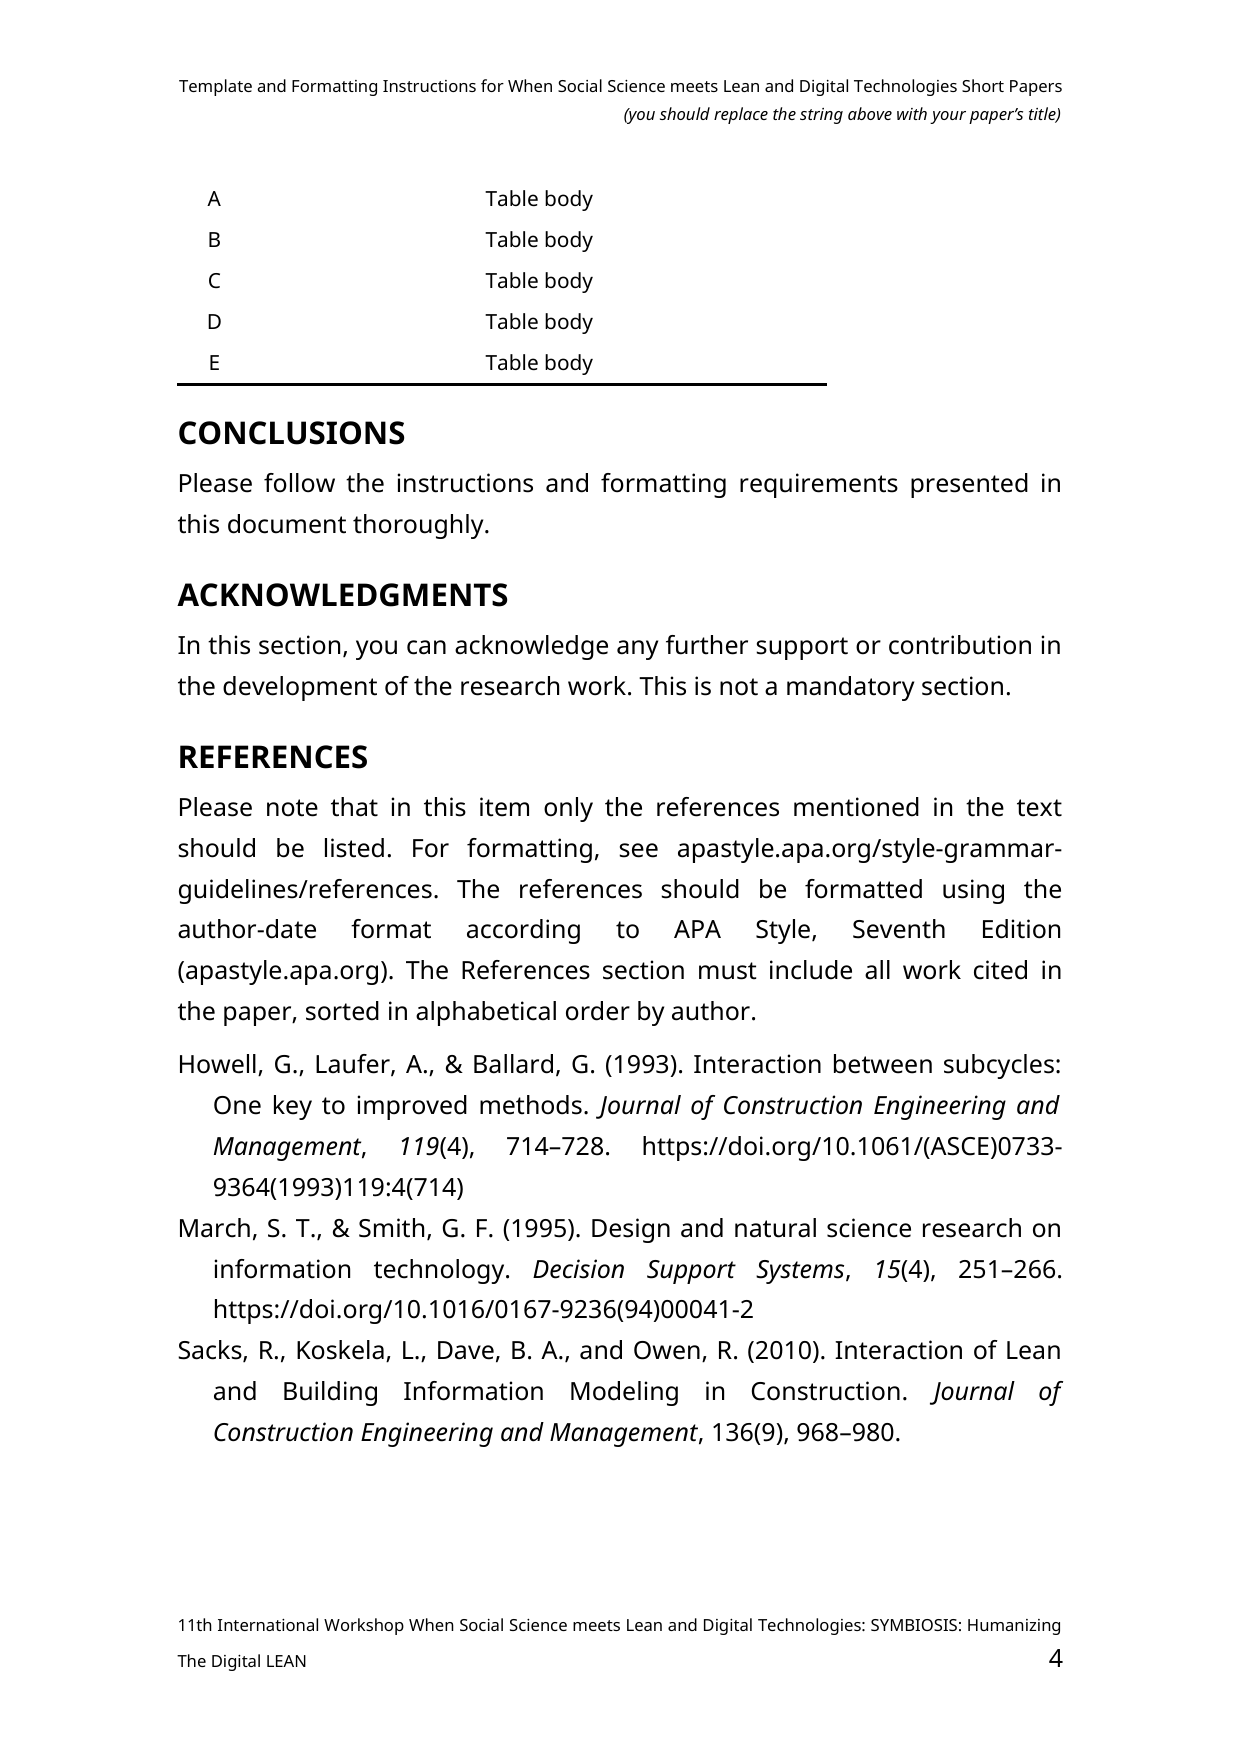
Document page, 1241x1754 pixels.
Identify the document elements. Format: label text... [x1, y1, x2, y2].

table_cell D [177, 301, 251, 342]
table_cell Table body [251, 342, 827, 383]
text March, S. T., & Smith, G. F. (1995). Design and natural science research on information technology. Decision Support Systems, 15(4), 251–266. https://doi.org/10.1016/0167-9236(94)00041-2 [177, 1211, 1063, 1326]
text Howell, G., Laufer, A., & Ballard, G. (1993). Interaction between subcycles: One key to improved methods. Journal of Construction Engineering and Management, 119(4), 714–728. https://doi.org/10.1061/(ASCE)0733-9364(1993)119:4(714) [177, 1047, 1063, 1204]
subtitle Acknowledgments [177, 573, 1063, 615]
table_cell C [177, 260, 251, 301]
text Sacks, R., Koskela, L., Dave, B. A., and Owen, R. (2010). Interaction of Lean and Building Information Modeling in Construction. Journal of Construction Engineering and Management, 136(9), 968–980. [177, 1333, 1063, 1449]
table_cell Table body [251, 260, 827, 301]
table_cell Table body [251, 301, 827, 342]
table_cell Table body [251, 177, 827, 219]
subtitle References [177, 734, 1063, 777]
table_cell Table body [251, 219, 827, 260]
table_cell E [177, 342, 251, 383]
table_cell B [177, 219, 251, 260]
text In this section, you can acknowledge any further support or contribution in the development of the research work. This is not a mandatory section. [177, 628, 1063, 703]
subtitle Conclusions [177, 411, 1063, 454]
table_cell A [177, 177, 251, 219]
text Please follow the instructions and formatting requirements presented in this document thoroughly. [177, 466, 1063, 541]
text Please note that in this item only the references mentioned in the text should be listed. For formatting, see apastyle.apa.org/style-grammar-guidelines/references. The references should be formatted using the author-date format according to APA Style, Seventh Edition (apastyle.apa.org). The References section must include all work cited in the paper, sorted in alphabetical order by author. [177, 790, 1063, 1028]
